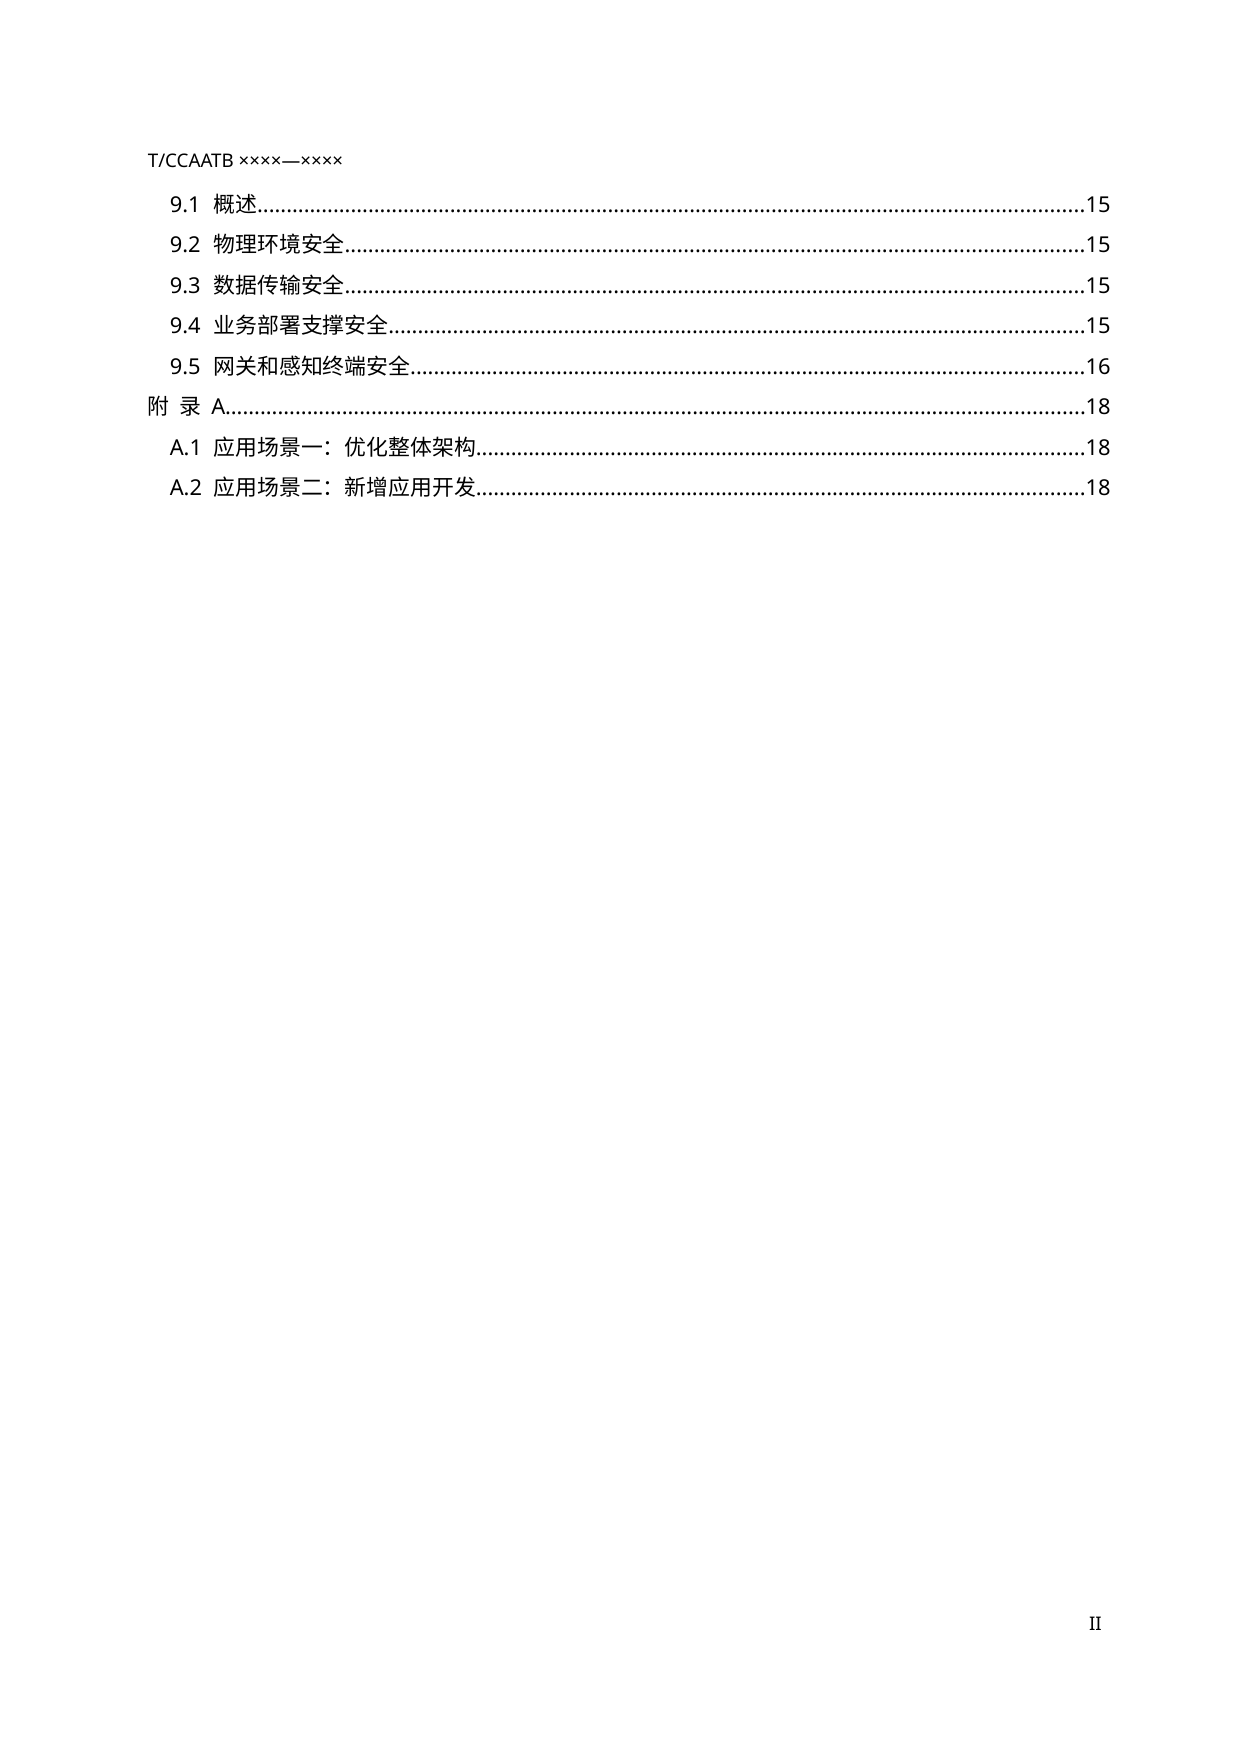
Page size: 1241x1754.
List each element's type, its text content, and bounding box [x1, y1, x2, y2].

text 9.4 业务部署支撑安全 15 [148, 308, 1122, 341]
text 9.2 物理环境安全 15 [148, 227, 1122, 260]
text 附 录 A 18 [148, 389, 1122, 421]
text A.1 应用场景一：优化整体架构 18 [148, 429, 1122, 462]
text 9.3 数据传输安全 15 [148, 268, 1122, 300]
text A.2 应用场景二：新增应用开发 18 [148, 470, 1122, 502]
text 9.1 概述 15 [148, 187, 1122, 219]
text 9.5 网关和感知终端安全 16 [148, 348, 1122, 381]
